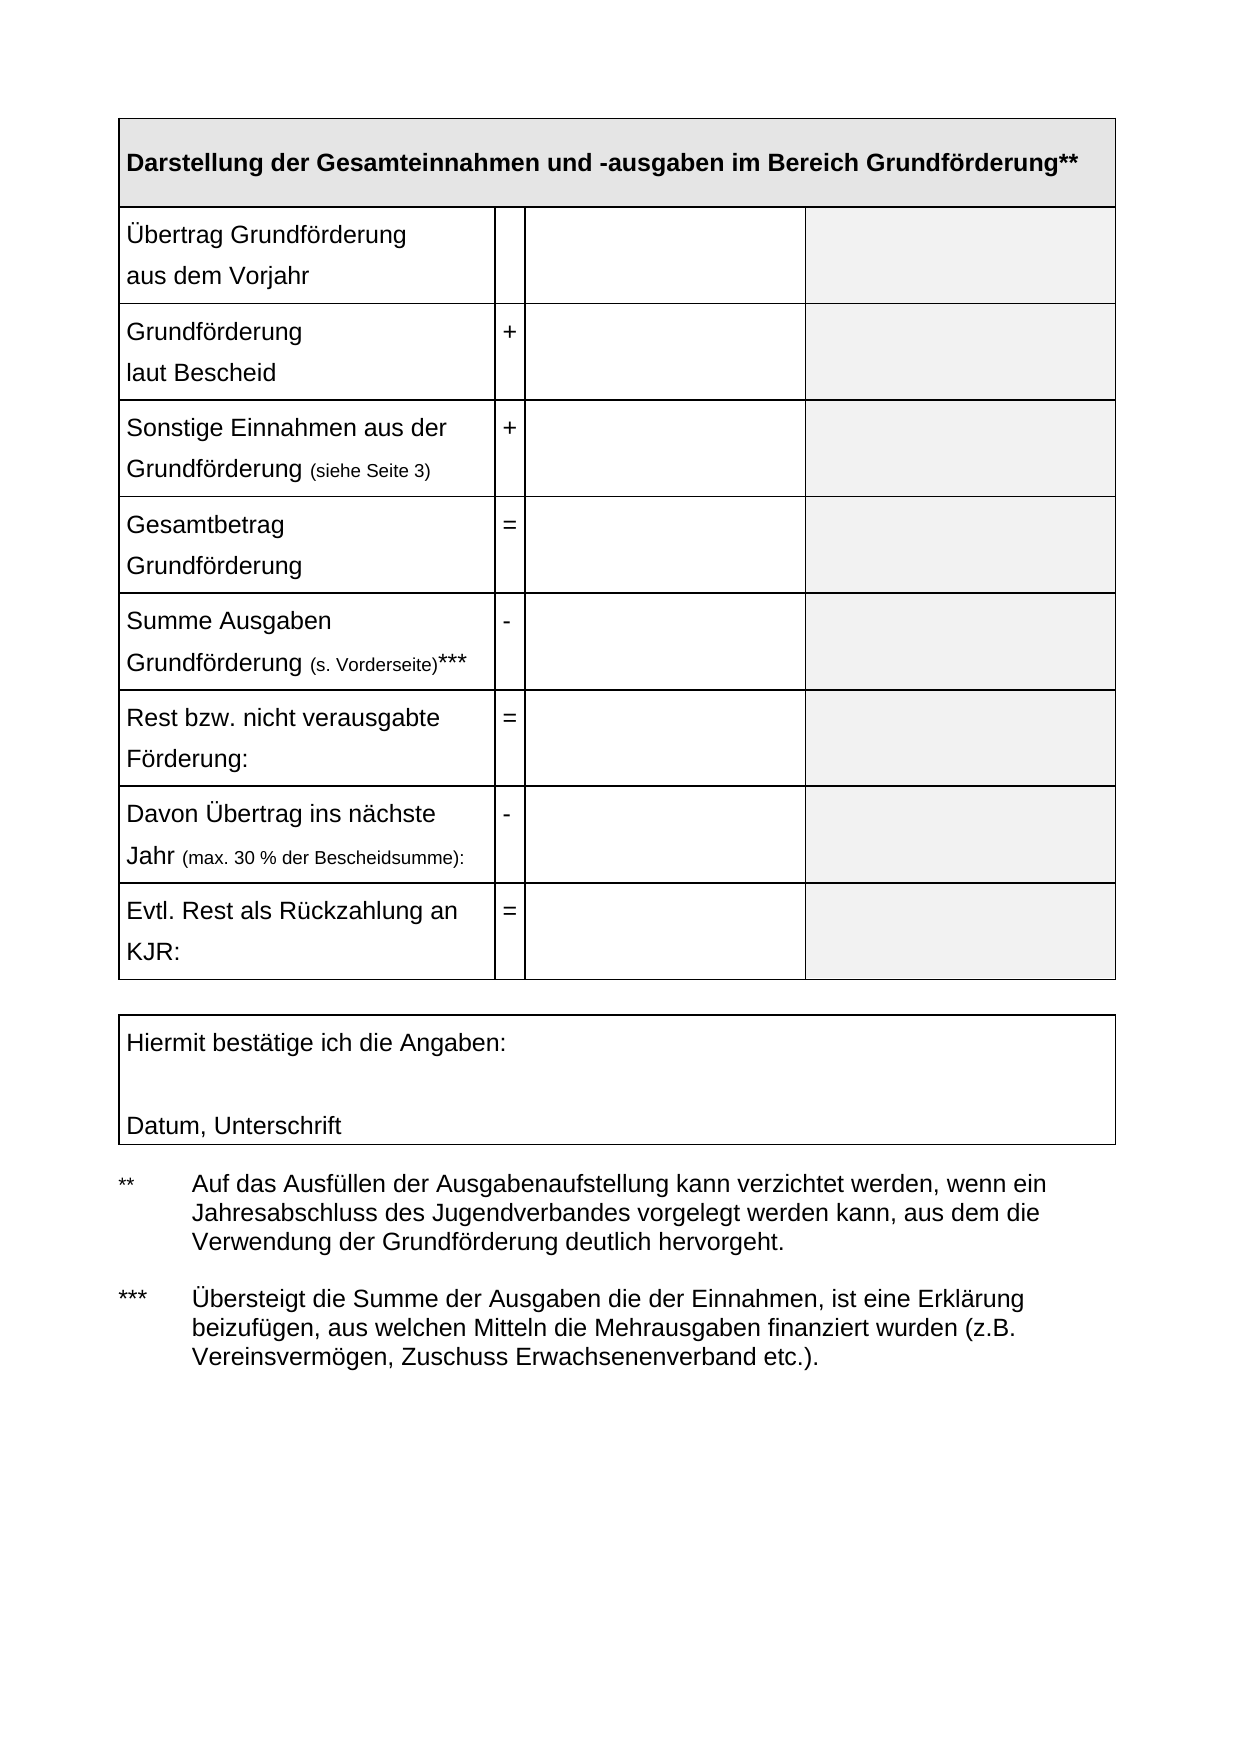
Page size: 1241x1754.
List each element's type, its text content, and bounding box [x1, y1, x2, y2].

table_cell Evtl. Rest als Rückzahlung an KJR: [120, 884, 494, 978]
table_cell [806, 594, 1115, 689]
table_cell [806, 208, 1115, 303]
table_cell Gesamtbetrag Grundförderung [120, 497, 494, 592]
table_cell [526, 304, 805, 399]
table_cell Übertrag Grundförderung aus dem Vorjahr [120, 208, 494, 303]
text ** Auf das Ausfüllen der Ausgabenaufstellung kann verzichtet werden, wenn ein Jahresabschluss des Jugendverbandes vorgelegt werden kann, aus dem die Verwendung der Grundförderung deutlich hervorgeht. [118, 1169, 1107, 1256]
table_cell [806, 497, 1115, 592]
table_cell [526, 691, 805, 785]
table_cell = [496, 691, 524, 785]
table_cell [806, 787, 1115, 882]
table_cell - [496, 787, 524, 882]
table_cell [496, 208, 524, 303]
table_cell = [496, 497, 524, 592]
text *** Übersteigt die Summe der Ausgaben die der Einnahmen, ist eine Erklärung beizufügen, aus welchen Mitteln die Mehrausgaben finanziert wurden (z.B. Vereinsvermögen, Zuschuss Erwachsenenverband etc.). [118, 1284, 1107, 1371]
table_cell + [496, 401, 524, 496]
table_header Darstellung der Gesamteinnahmen und -ausgaben im Bereich Grundförderung** [120, 119, 1115, 206]
table_cell [806, 691, 1115, 785]
table_cell + [496, 304, 524, 399]
table_cell Rest bzw. nicht verausgabte Förderung: [120, 691, 494, 785]
table_cell [526, 208, 805, 303]
table_cell [526, 787, 805, 882]
table_cell [526, 401, 805, 496]
table_cell [806, 401, 1115, 496]
table_cell - [496, 594, 524, 689]
table_cell [526, 497, 805, 592]
table_cell Davon Übertrag ins nächste Jahr (max. 30 % der Bescheidsumme): [120, 787, 494, 882]
table_header Hiermit bestätige ich die Angaben: Datum, Unterschrift [120, 1016, 1115, 1144]
table_cell Summe Ausgaben Grundförderung (s. Vorderseite)*** [120, 594, 494, 689]
table_cell [526, 594, 805, 689]
table_cell Sonstige Einnahmen aus der Grundförderung (siehe Seite 3) [120, 401, 494, 496]
table_cell [526, 884, 805, 978]
table_cell = [496, 884, 524, 978]
table_cell [806, 304, 1115, 399]
table_cell Grundförderung laut Bescheid [120, 304, 494, 399]
table_cell [806, 884, 1115, 978]
